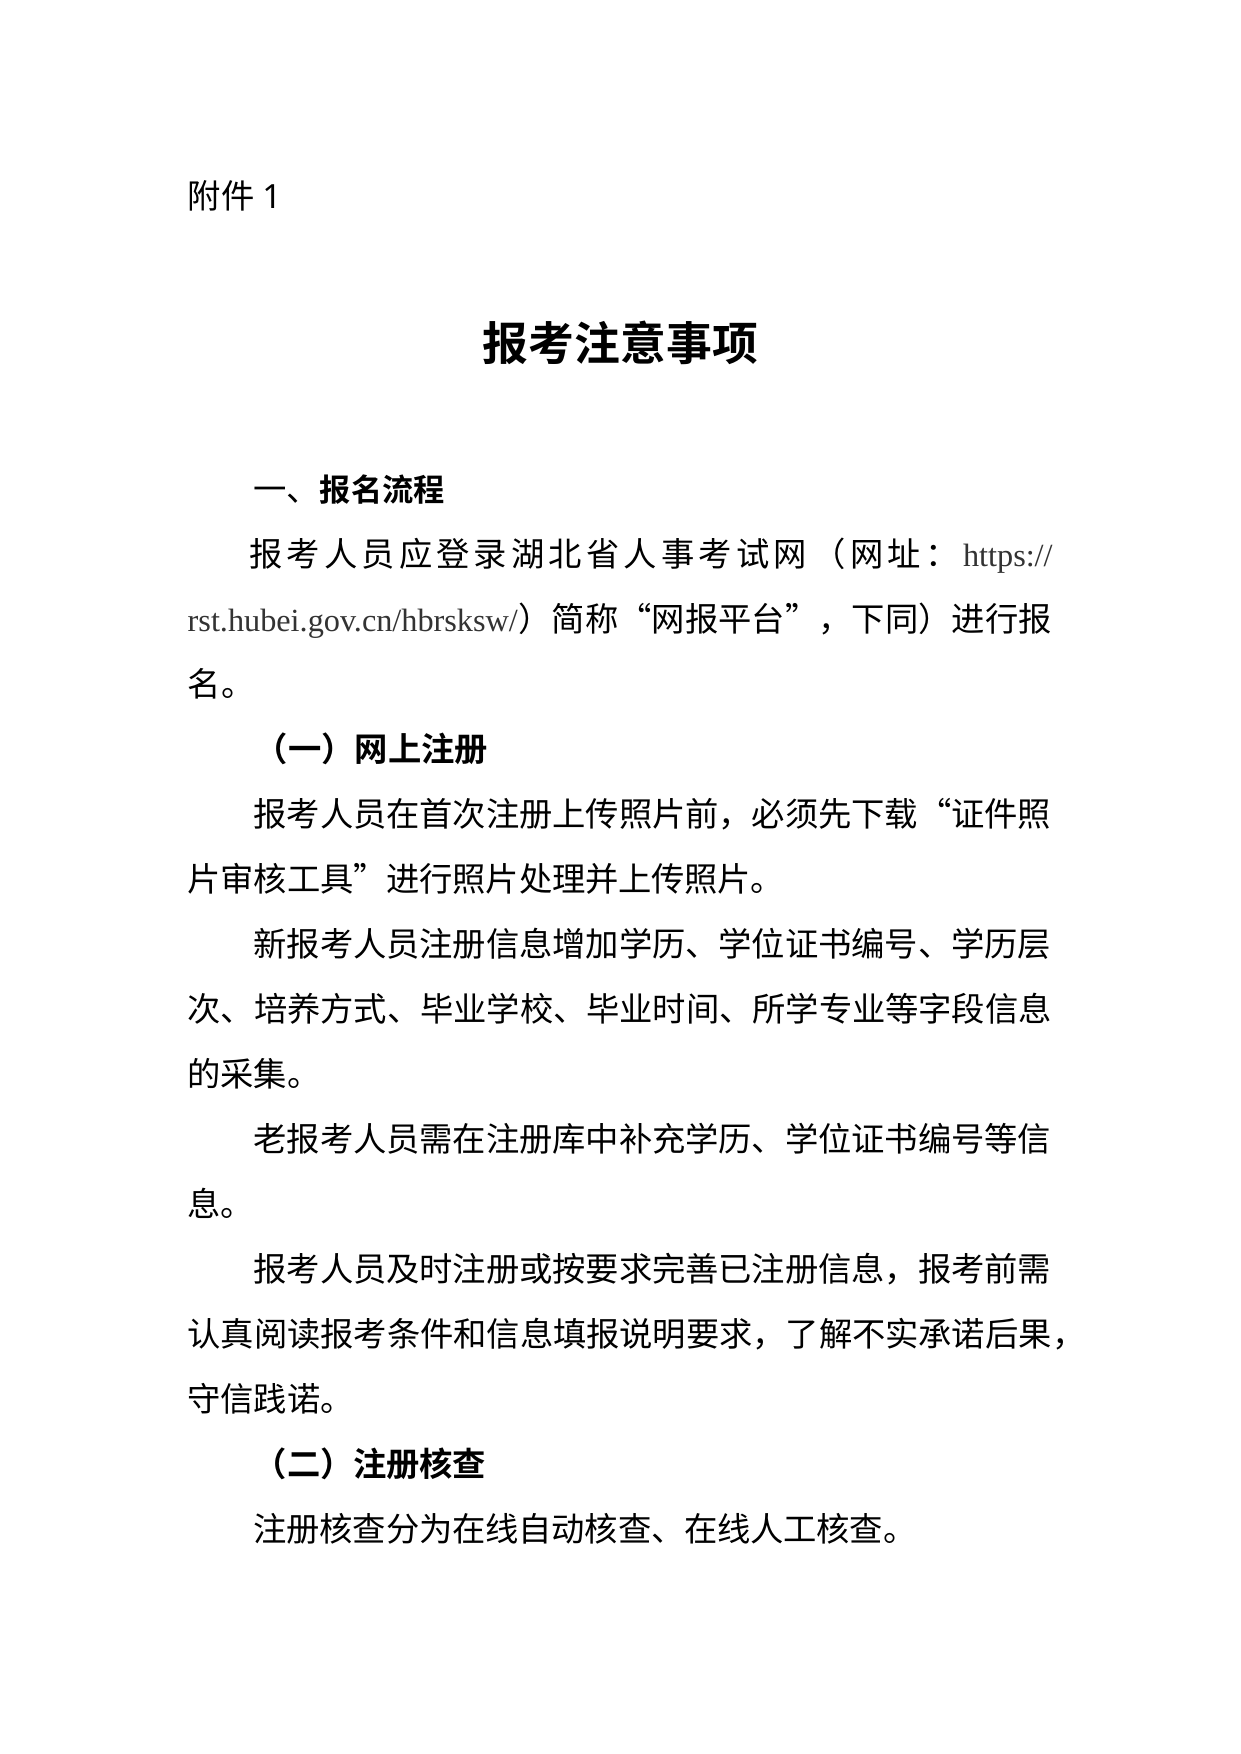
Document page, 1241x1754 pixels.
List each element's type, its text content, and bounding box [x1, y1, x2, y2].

text 附件1 [187, 162, 1053, 227]
text 一、报名流程 [187, 454, 1053, 519]
text 注册核查分为在线自动核查、在线人工核查。 [187, 1494, 1053, 1559]
text 报考注意事项 [187, 292, 1053, 389]
text 报考人员及时注册或按要求完善已注册信息，报考前需认真阅读报考条件和信息填报说明要求，了解不实承诺后果，守信践诺。 [187, 1234, 1053, 1429]
text 新报考人员注册信息增加学历、学位证书编号、学历层次、培养方式、毕业学校、毕业时间、所学专业等字段信息的采集。 [187, 909, 1053, 1104]
text （二）注册核查 [187, 1429, 1053, 1494]
text （一）网上注册 [187, 714, 1053, 779]
text 老报考人员需在注册库中补充学历、学位证书编号等信息。 [187, 1104, 1053, 1234]
text 报考人员在首次注册上传照片前，必须先下载“证件照片审核工具”进行照片处理并上传照片。 [187, 779, 1053, 909]
text 报考人员应登录湖北省人事考试网（网址：https://rst.hubei.gov.cn/hbrsksw/）简称“网报平台”，下同）进行报名。 [187, 519, 1053, 714]
